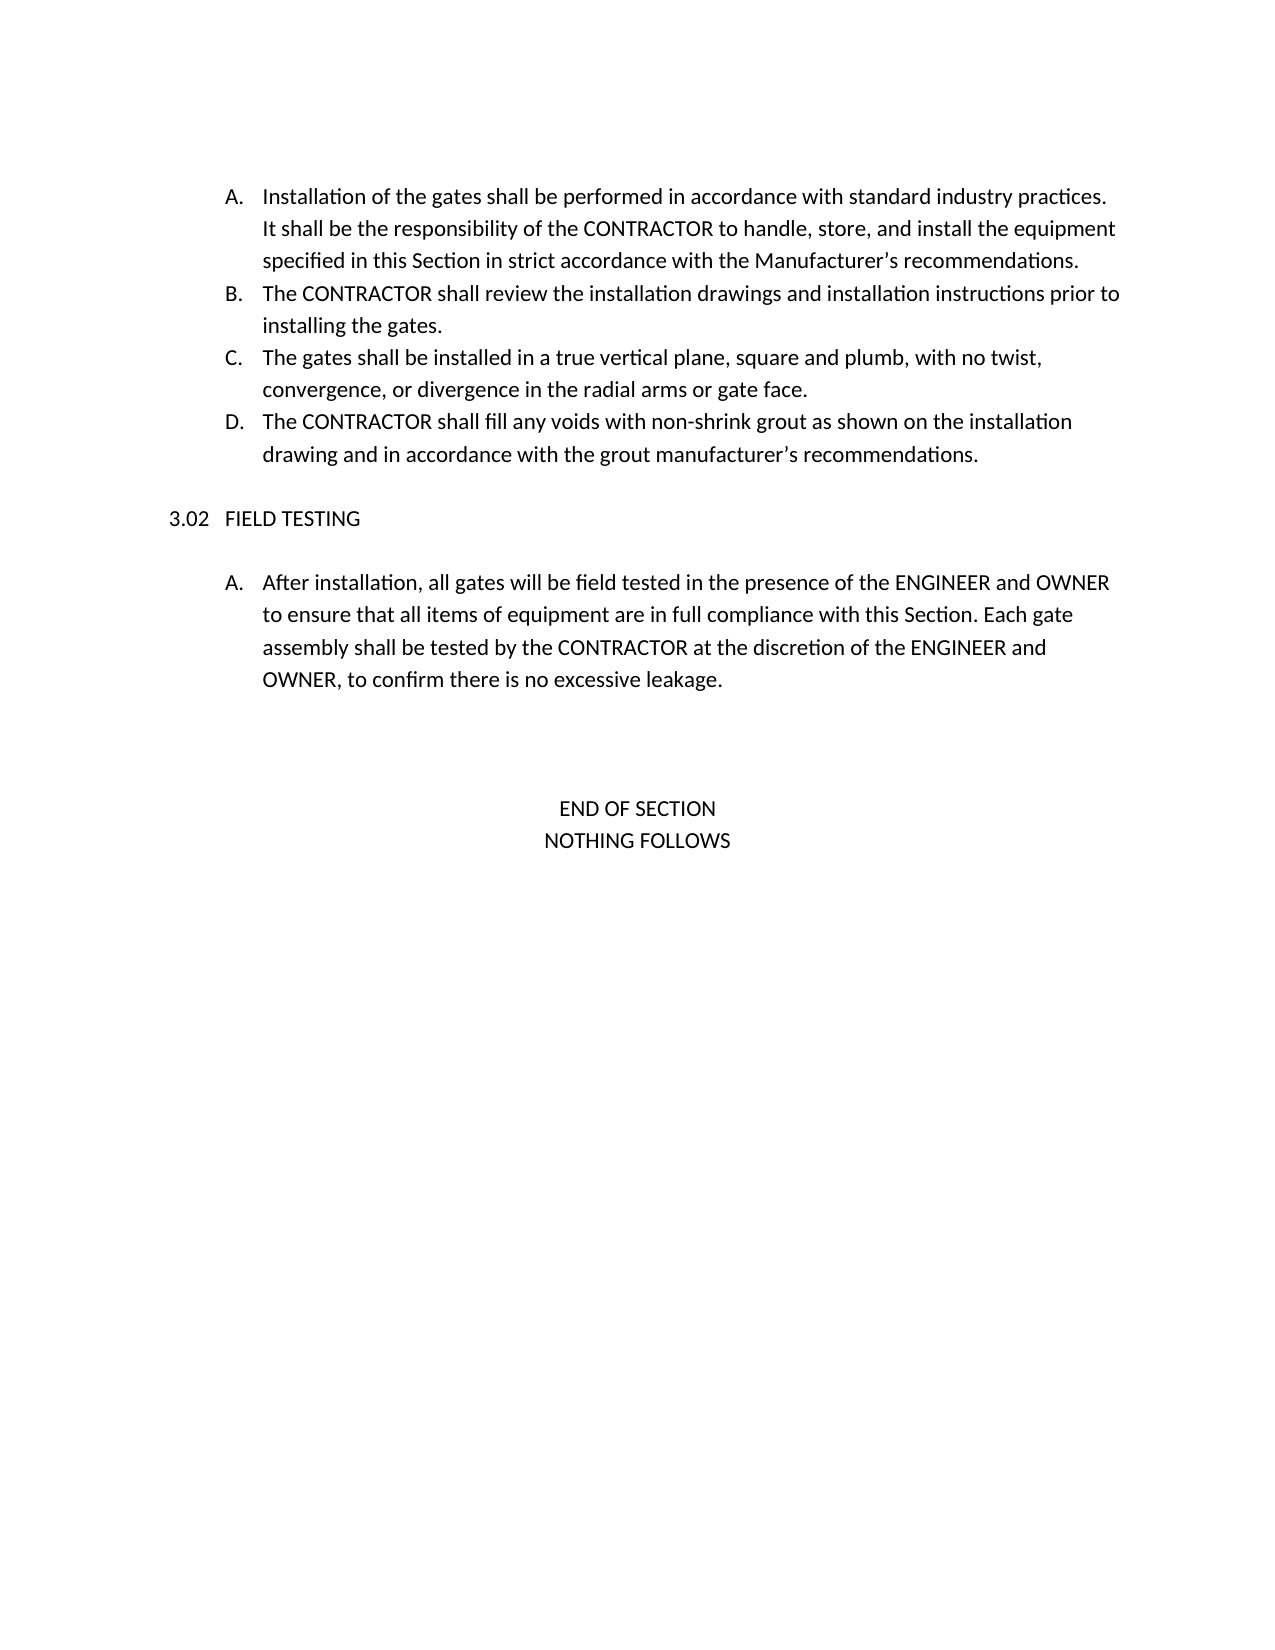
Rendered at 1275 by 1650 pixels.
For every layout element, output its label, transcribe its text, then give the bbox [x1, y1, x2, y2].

list The CONTRACTOR shall fill any voids with non-shrink grout as shown on the installation drawing and in accordance with the grout manufacturer’s recommendations. [225, 407, 1125, 468]
text END OF SECTION [150, 794, 1125, 822]
list The gates shall be installed in a true vertical plane, square and plumb, with no twist, convergence, or divergence in the radial arms or gate face. [225, 343, 1125, 403]
text 3.02 FIELD TESTING [169, 504, 1125, 532]
list After installation, all gates will be field tested in the presence of the ENGINEER and OWNER to ensure that all items of equipment are in full compliance with this Section. Each gate assembly shall be tested by the CONTRACTOR at the discretion of the ENGINEER and OWNER, to confirm there is no excessive leakage. [225, 568, 1125, 693]
list The CONTRACTOR shall review the installation drawings and installation instructions prior to installing the gates. [225, 279, 1125, 339]
text NOTHING FOLLOWS [150, 826, 1125, 854]
list Installation of the gates shall be performed in accordance with standard industry practices. It shall be the responsibility of the CONTRACTOR to handle, store, and install the equipment specified in this Section in strict accordance with the Manufacturer’s recommendations. [225, 182, 1125, 274]
